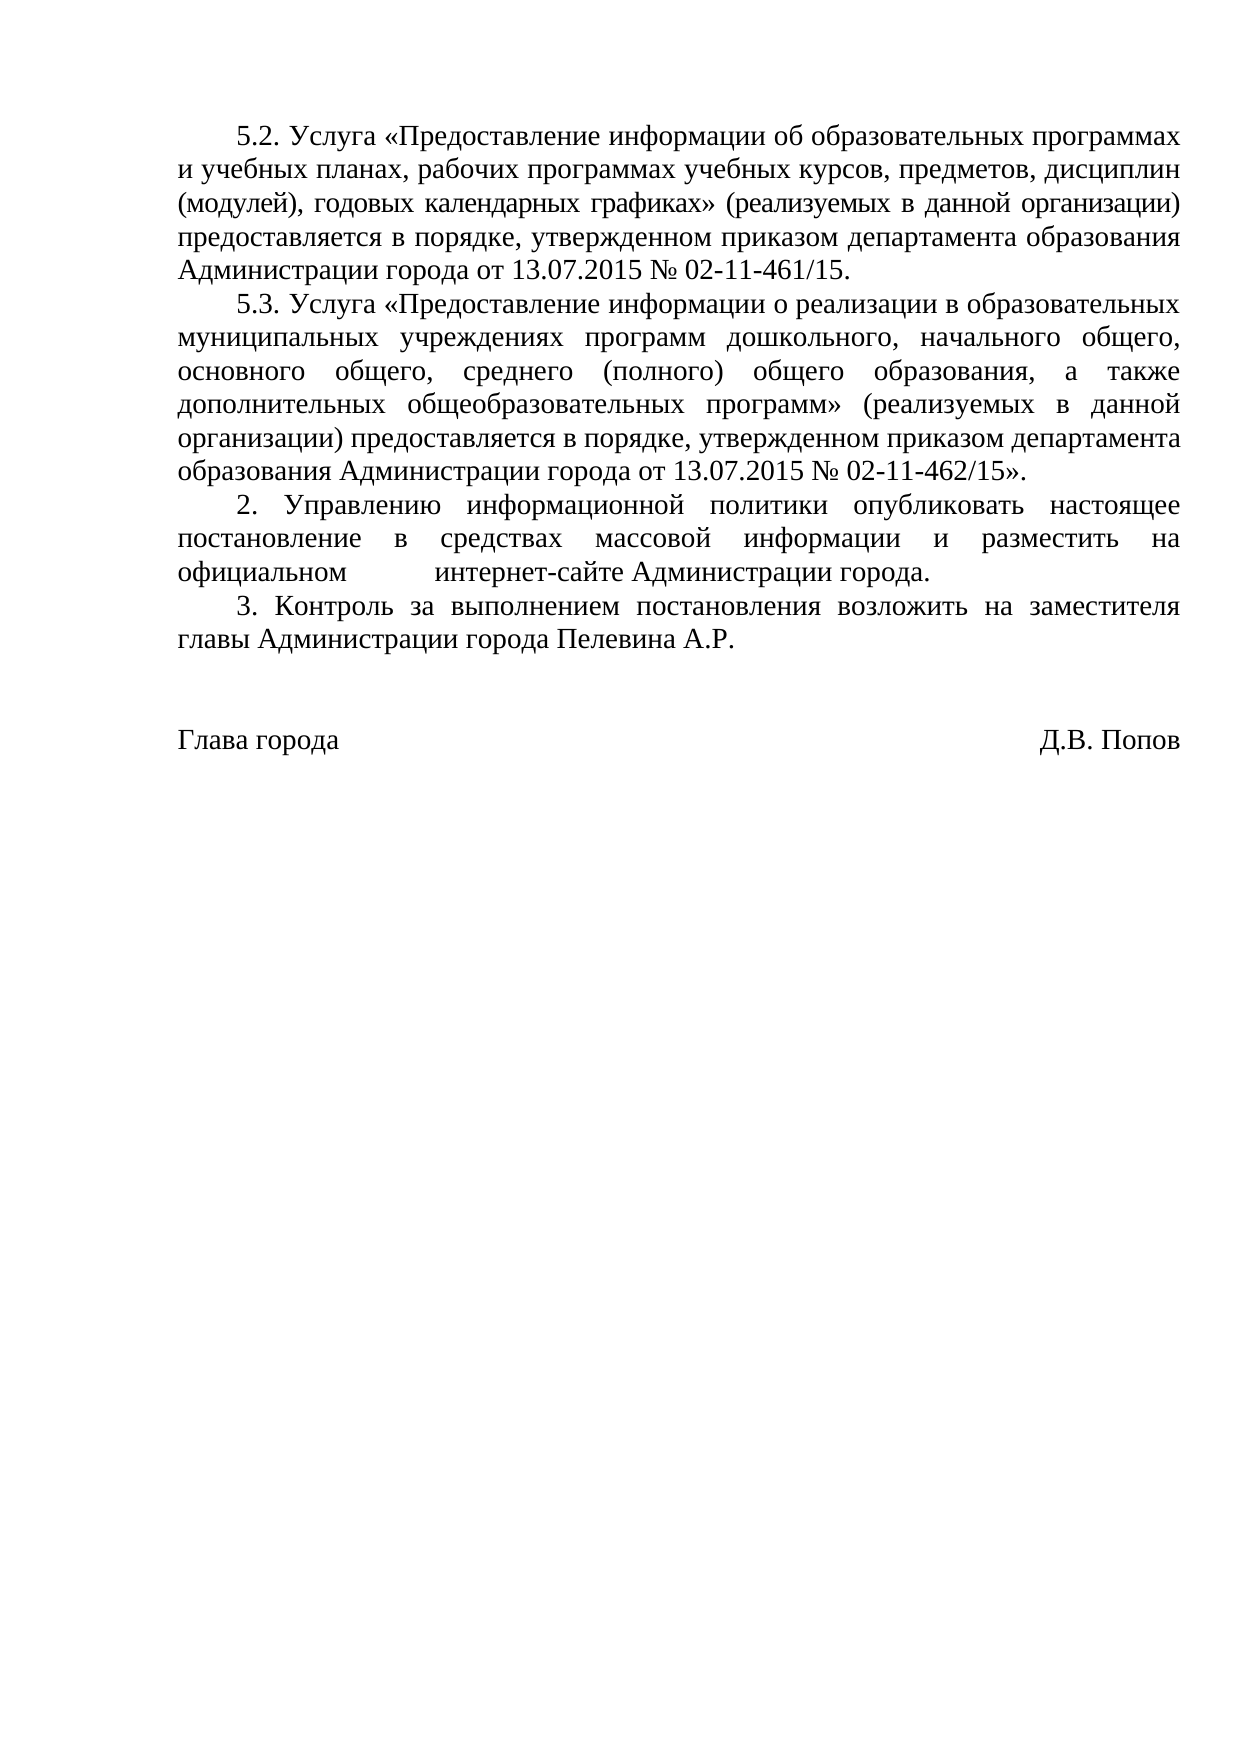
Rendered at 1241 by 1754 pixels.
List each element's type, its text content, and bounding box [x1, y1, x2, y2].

text 5.3. Услуга «Предоставление информации о реализации в образовательных муниципальных учреждениях программ дошкольного, начального общего, основного общего, среднего (полного) общего образования, а также дополнительных общеобразовательных программ» (реализуемых в данной организации) предоставляется в порядке, утвержденном приказом департамента образования Администрации города от 13.07.2015 № 02-11-462/15». [177, 286, 1181, 487]
text 3. Контроль за выполнением постановления возложить на заместителя главы Администрации города Пелевина А.Р. [177, 588, 1181, 655]
text Глава города Д.В. Попов [177, 722, 1181, 755]
text 5.2. Услуга «Предоставление информации об образовательных программах и учебных планах, рабочих программах учебных курсов, предметов, дисциплин (модулей), годовых календарных графиках» (реализуемых в данной организации) предоставляется в порядке, утвержденном приказом департамента образования Администрации города от 13.07.2015 № 02-11-461/15. [177, 118, 1181, 286]
text 2. Управлению информационной политики опубликовать настоящее постановление в средствах массовой информации и разместить на официальном интернет-сайте Администрации города. [177, 487, 1181, 588]
